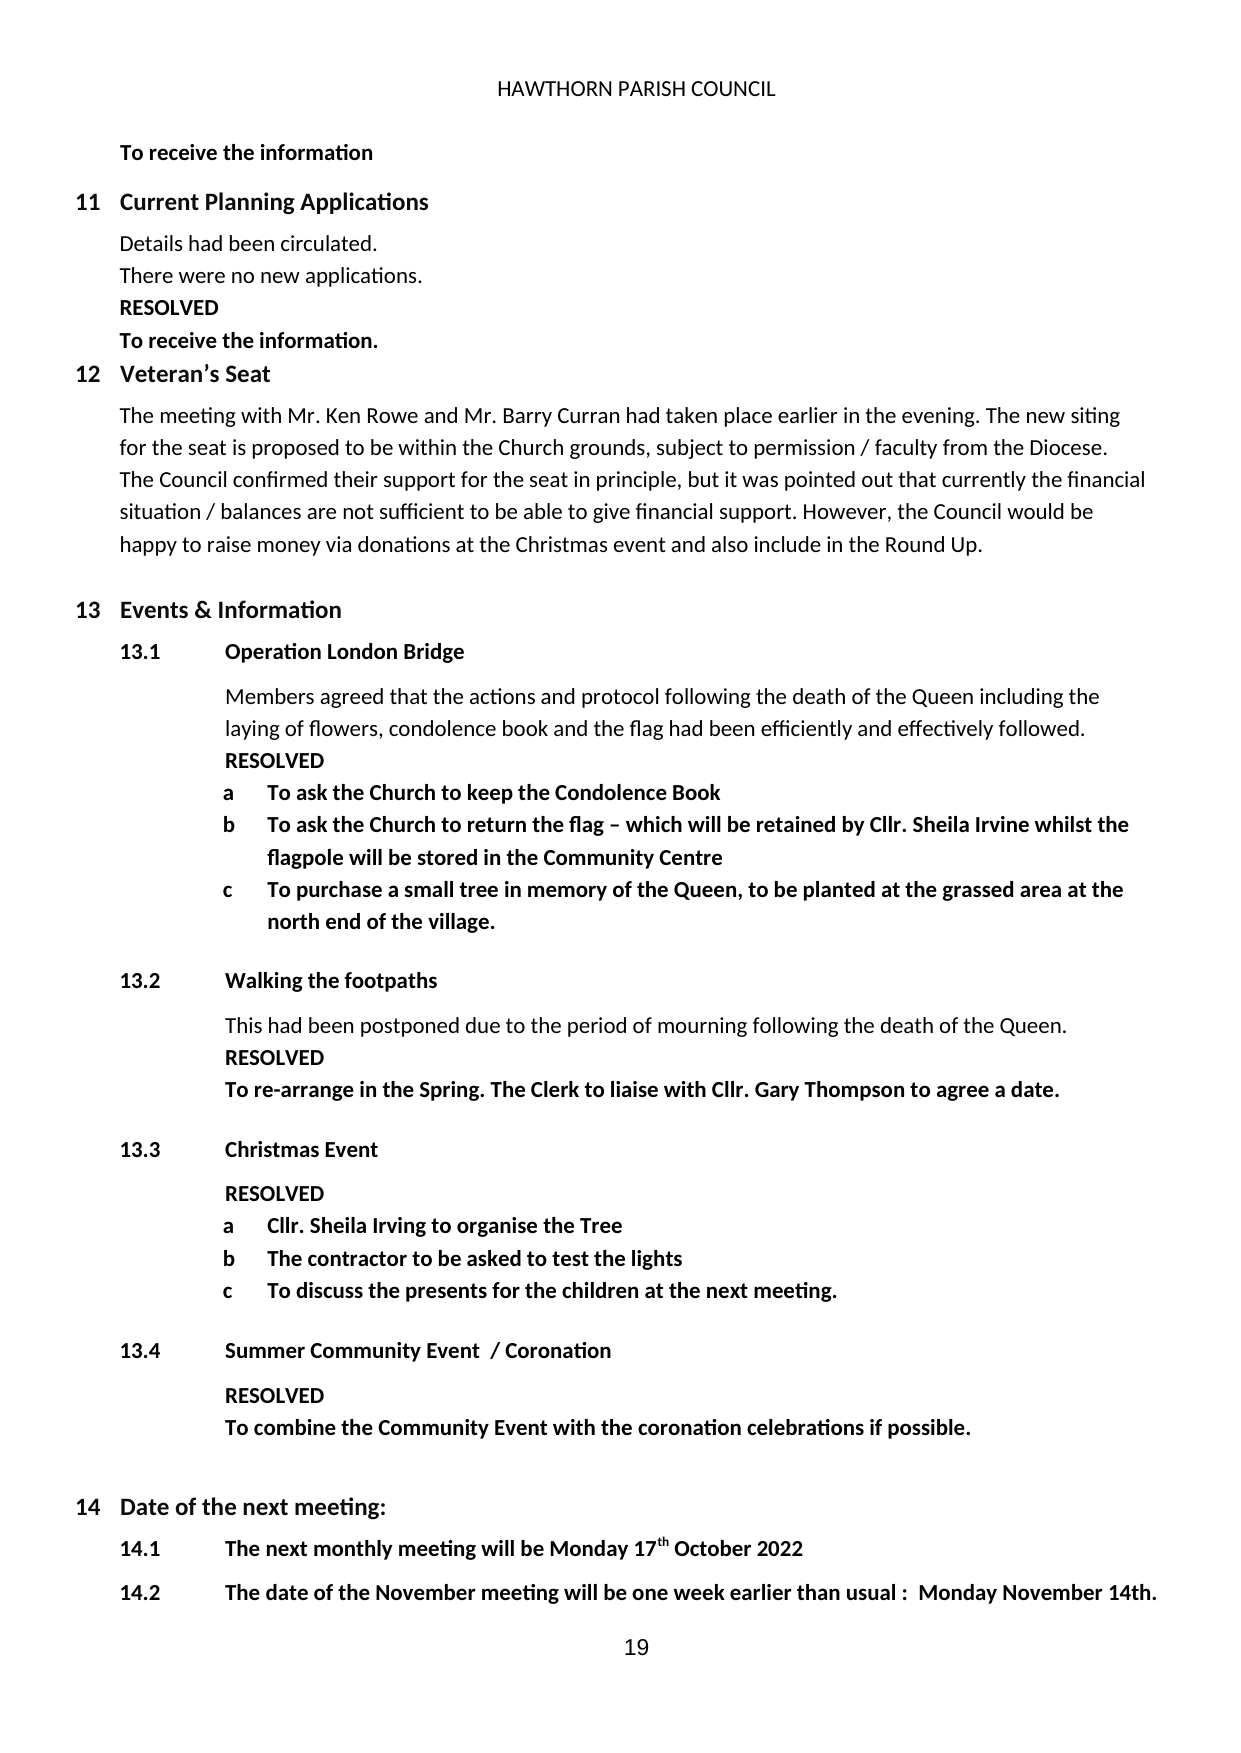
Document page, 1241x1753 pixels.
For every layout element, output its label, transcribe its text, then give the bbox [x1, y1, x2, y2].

list To ask the Church to keep the Condolence Book [223, 778, 1153, 806]
text RESOLVED [119, 293, 1153, 322]
text RESOLVED [225, 1043, 1153, 1071]
list Cllr. Sheila Irving to organise the Tree [223, 1212, 1153, 1239]
text The Council confirmed their support for the seat in principle, but it was pointed out that currently the financial situation / balances are not sufficient to be able to give financial support. However, the Council would be happy to raise money via donations at the Christmas event and also include in the Round Up. [119, 465, 1153, 558]
subtitle Summer Community Event / Coronation [119, 1337, 1124, 1365]
list To discuss the presents for the children at the next meeting. [223, 1276, 1153, 1304]
subtitle Date of the next meeting: [75, 1491, 1153, 1521]
text This had been postponed due to the period of mourning following the death of the Queen. [225, 1011, 1153, 1039]
text To receive the information [120, 138, 1153, 166]
subtitle Walking the footpaths [119, 966, 1124, 994]
subtitle Veteran’s Seat [75, 358, 1153, 388]
subtitle Events & Information [75, 594, 1153, 624]
subtitle Christmas Event [119, 1135, 1124, 1163]
list The contractor to be asked to test the lights [223, 1244, 1153, 1272]
subtitle Operation London Bridge [119, 637, 1124, 665]
text The meeting with Mr. Ken Rowe and Mr. Barry Curran had taken place earlier in the evening. The new siting for the seat is proposed to be within the Church grounds, subject to permission / faculty from the Diocese. [119, 401, 1153, 461]
text To re-arrange in the Spring. The Clerk to liaise with Cllr. Gary Thompson to agree a date. [225, 1075, 1153, 1103]
text RESOLVED [225, 1381, 1153, 1409]
text RESOLVED [225, 1179, 1153, 1207]
text RESOLVED [225, 746, 1153, 774]
text Details had been circulated. [119, 229, 1153, 257]
list To purchase a small tree in memory of the Queen, to be planted at the grassed area at the north end of the village. [223, 875, 1153, 935]
text To receive the information. [119, 326, 1153, 354]
text To combine the Community Event with the coronation celebrations if possible. [225, 1413, 1153, 1442]
subtitle Current Planning Applications [75, 186, 1153, 217]
text Members agreed that the actions and protocol following the death of the Queen including the laying of flowers, condolence book and the flag had been efficiently and effectively followed. [225, 682, 1153, 742]
subtitle The next monthly meeting will be Monday 17th October 2022 [119, 1534, 1124, 1562]
subtitle The date of the November meeting will be one week earlier than usual : Monday November 14th. [119, 1578, 1168, 1606]
text There were no new applications. [119, 261, 1153, 289]
list To ask the Church to return the flag – which will be retained by Cllr. Sheila Irvine whilst the flagpole will be stored in the Community Centre [223, 811, 1153, 871]
